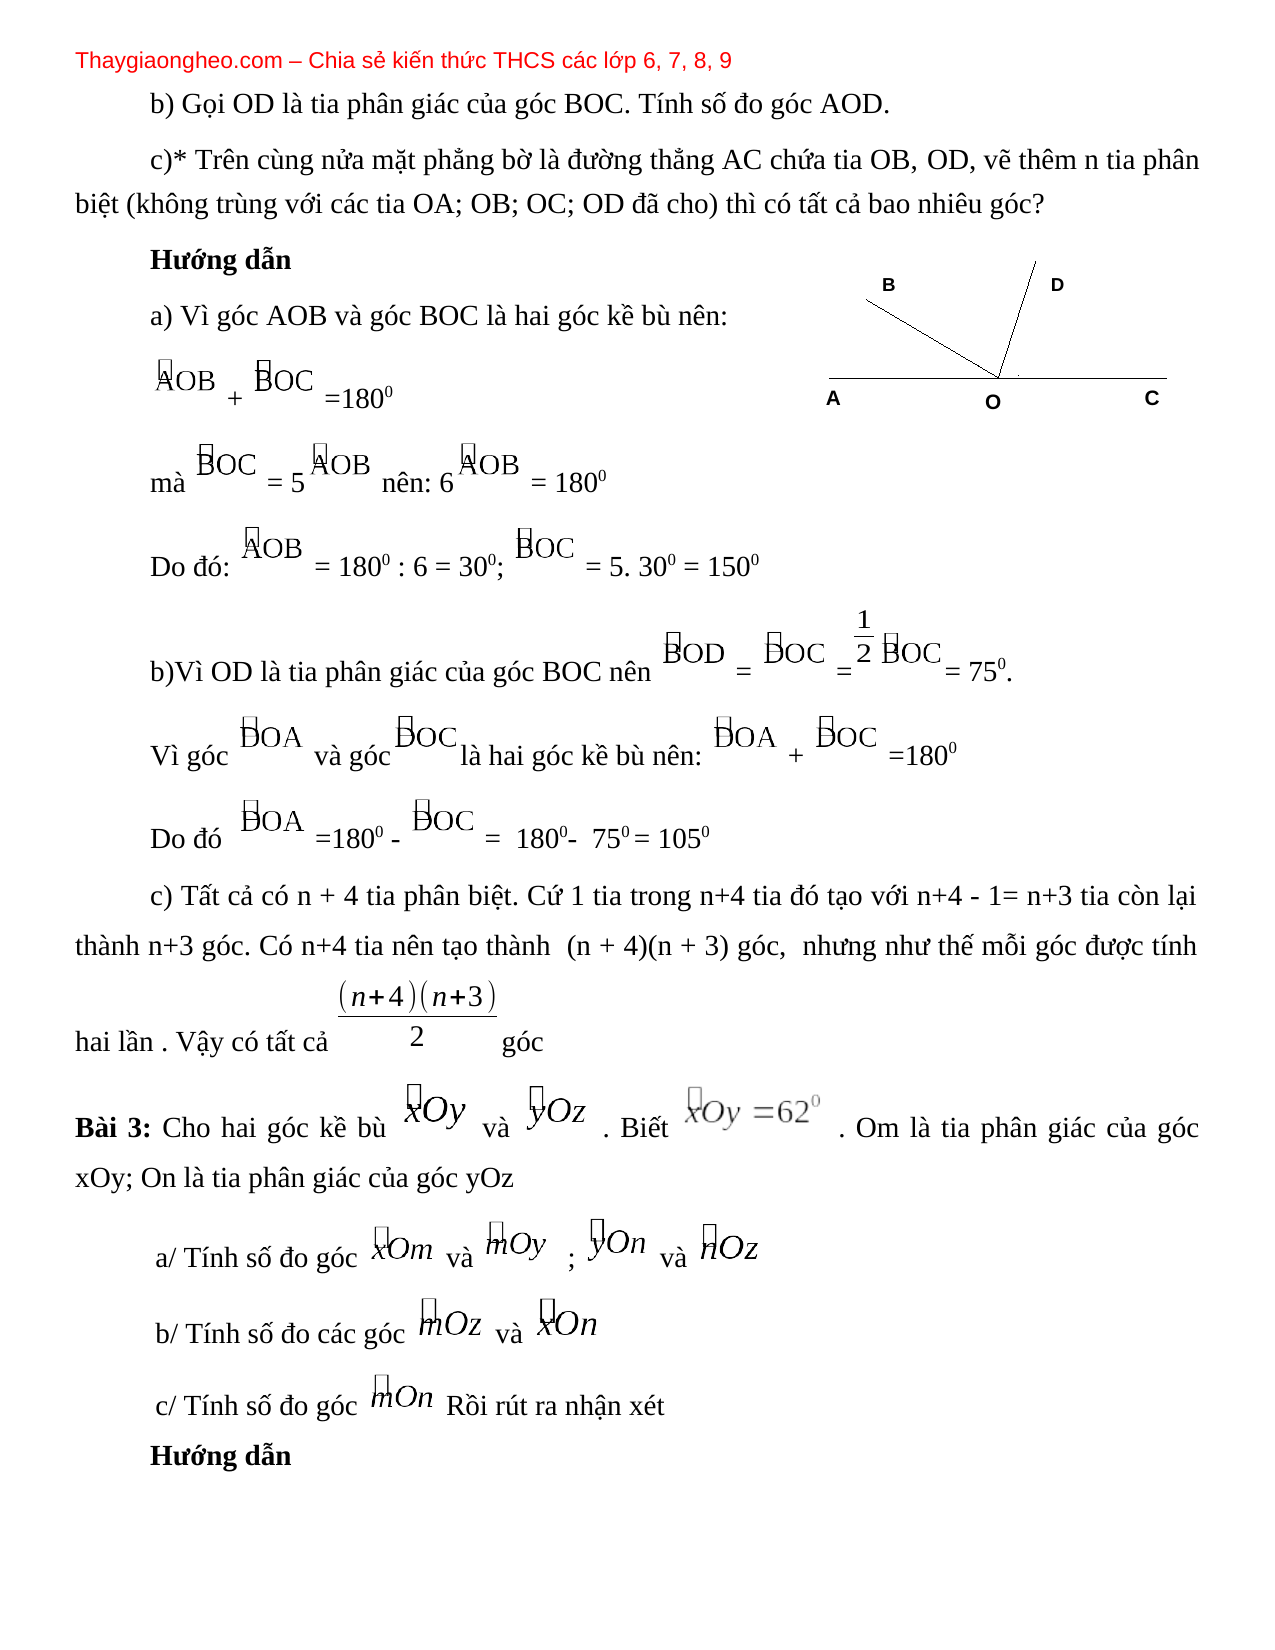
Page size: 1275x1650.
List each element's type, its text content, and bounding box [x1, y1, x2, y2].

text b/ Tính số đo các góc và [75, 1290, 1200, 1350]
text a) Vì góc AOB và góc BOC là hai góc kề bù nên: [75, 298, 1200, 331]
text mà = 5 nên: 6 = 1800 [75, 438, 1200, 499]
text b)Vì OD là tia phân giác của góc BOC nên = == 750. [75, 605, 1200, 688]
text c/ Tính số đo góc Rồi rút ra nhận xét [75, 1367, 1200, 1421]
text c) Tất cả có n + 4 tia phân biệt. Cứ 1 tia trong n+4 tia đó tạo với n+4 - 1= n+3 tia còn lại thành n+3 góc. Có n+4 tia nên tạo thành (n + 4)(n + 3) góc, nhưng như thế mỗi góc được tính hai lần . Vậy có tất cả góc [75, 878, 1200, 1058]
text b) Gọi OD là tia phân giác của góc BOC. Tính số đo góc AOD. [75, 86, 1200, 120]
text Hướng dẫn [75, 242, 1200, 275]
text c)* Trên cùng nửa mặt phẳng bờ là đường thẳng AC chứa tia OB, OD, vẽ thêm n tia phân biệt (không trùng với các tia OA; OB; OC; OD đã cho) thì có tất cả bao nhiêu góc? [75, 142, 1200, 219]
text Hướng dẫn [75, 1438, 1200, 1471]
text Do đó: = 1800 : 6 = 300; = 5. 300 = 1500 [75, 521, 1200, 583]
text Bài 3: Cho hai góc kề bù và . Biết . Om là tia phân giác của góc xOy; On là tia phân giác của góc yOz [75, 1075, 1200, 1194]
text Vì góc và góclà hai góc kề bù nên: + =1800 [75, 710, 1200, 771]
text Do đó =1800 - = 1800- 750 = 1050 [75, 794, 1200, 855]
text + =1800 [75, 354, 1200, 415]
text a/ Tính số đo góc và ; và [75, 1210, 1200, 1273]
